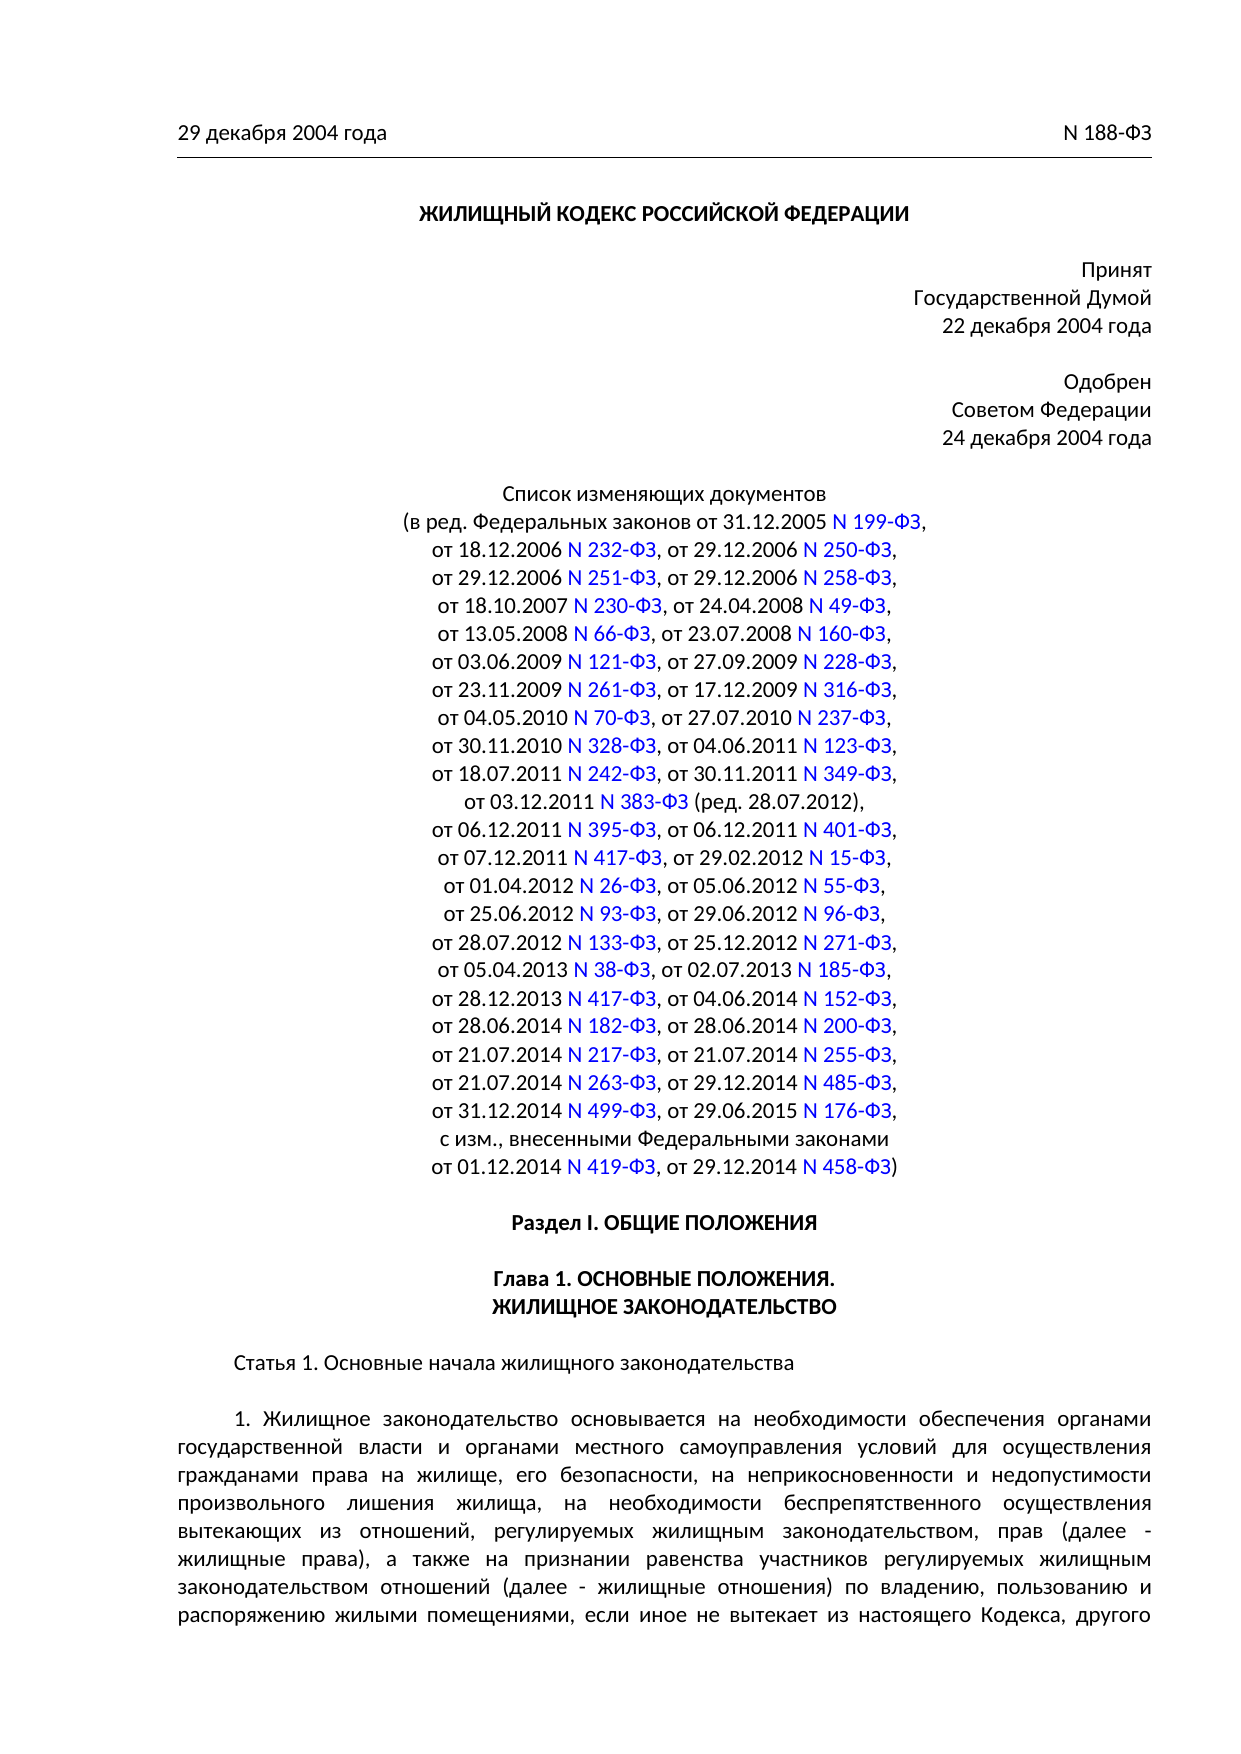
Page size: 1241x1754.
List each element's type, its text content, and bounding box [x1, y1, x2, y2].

text от 31.12.2014 N 499-ФЗ, от 29.06.2015 N 176-ФЗ, [177, 1096, 1152, 1124]
text от 18.12.2006 N 232-ФЗ, от 29.12.2006 N 250-ФЗ, [177, 535, 1152, 563]
text от 23.11.2009 N 261-ФЗ, от 17.12.2009 N 316-ФЗ, [177, 675, 1152, 703]
text 24 декабря 2004 года [177, 423, 1152, 451]
text от 30.11.2010 N 328-ФЗ, от 04.06.2011 N 123-ФЗ, [177, 731, 1152, 759]
text от 03.12.2011 N 383-ФЗ (ред. 28.07.2012), [177, 787, 1152, 816]
text ЖИЛИЩНОЕ ЗАКОНОДАТЕЛЬСТВО [177, 1292, 1152, 1320]
text от 28.07.2012 N 133-ФЗ, от 25.12.2012 N 271-ФЗ, [177, 928, 1152, 956]
text от 05.04.2013 N 38-ФЗ, от 02.07.2013 N 185-ФЗ, [177, 956, 1152, 984]
text от 07.12.2011 N 417-ФЗ, от 29.02.2012 N 15-ФЗ, [177, 843, 1152, 872]
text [177, 1404, 1152, 1628]
text от 29.12.2006 N 251-ФЗ, от 29.12.2006 N 258-ФЗ, [177, 563, 1152, 591]
text Советом Федерации [177, 395, 1152, 423]
text 22 декабря 2004 года [177, 311, 1152, 339]
text от 18.07.2011 N 242-ФЗ, от 30.11.2011 N 349-ФЗ, [177, 759, 1152, 787]
text от 03.06.2009 N 121-ФЗ, от 27.09.2009 N 228-ФЗ, [177, 647, 1152, 675]
text от 28.12.2013 N 417-ФЗ, от 04.06.2014 N 152-ФЗ, [177, 984, 1152, 1012]
text от 28.06.2014 N 182-ФЗ, от 28.06.2014 N 200-ФЗ, [177, 1012, 1152, 1040]
text от 25.06.2012 N 93-ФЗ, от 29.06.2012 N 96-ФЗ, [177, 899, 1152, 928]
text Государственной Думой [177, 283, 1152, 311]
text Раздел I. ОБЩИЕ ПОЛОЖЕНИЯ [177, 1208, 1152, 1236]
text с изм., внесенными Федеральными законами [177, 1124, 1152, 1152]
text (в ред. Федеральных законов от 31.12.2005 N 199-ФЗ, [177, 507, 1152, 535]
text Глава 1. ОСНОВНЫЕ ПОЛОЖЕНИЯ. [177, 1264, 1152, 1292]
text Статья 1. Основные начала жилищного законодательства [177, 1348, 1152, 1376]
table_header N 188-ФЗ [664, 118, 1152, 146]
text Список изменяющих документов [177, 479, 1152, 507]
text от 06.12.2011 N 395-ФЗ, от 06.12.2011 N 401-ФЗ, [177, 816, 1152, 843]
text Принят [177, 255, 1152, 283]
text ЖИЛИЩНЫЙ КОДЕКС РОССИЙСКОЙ ФЕДЕРАЦИИ [177, 199, 1152, 227]
text от 21.07.2014 N 217-ФЗ, от 21.07.2014 N 255-ФЗ, [177, 1040, 1152, 1068]
text от 01.12.2014 N 419-ФЗ, от 29.12.2014 N 458-ФЗ) [177, 1152, 1152, 1180]
table_header 29 декабря 2004 года [177, 118, 664, 146]
text от 13.05.2008 N 66-ФЗ, от 23.07.2008 N 160-ФЗ, [177, 619, 1152, 647]
text от 18.10.2007 N 230-ФЗ, от 24.04.2008 N 49-ФЗ, [177, 591, 1152, 619]
text от 21.07.2014 N 263-ФЗ, от 29.12.2014 N 485-ФЗ, [177, 1068, 1152, 1096]
text от 01.04.2012 N 26-ФЗ, от 05.06.2012 N 55-ФЗ, [177, 872, 1152, 899]
text Одобрен [177, 367, 1152, 395]
text от 04.05.2010 N 70-ФЗ, от 27.07.2010 N 237-ФЗ, [177, 703, 1152, 731]
